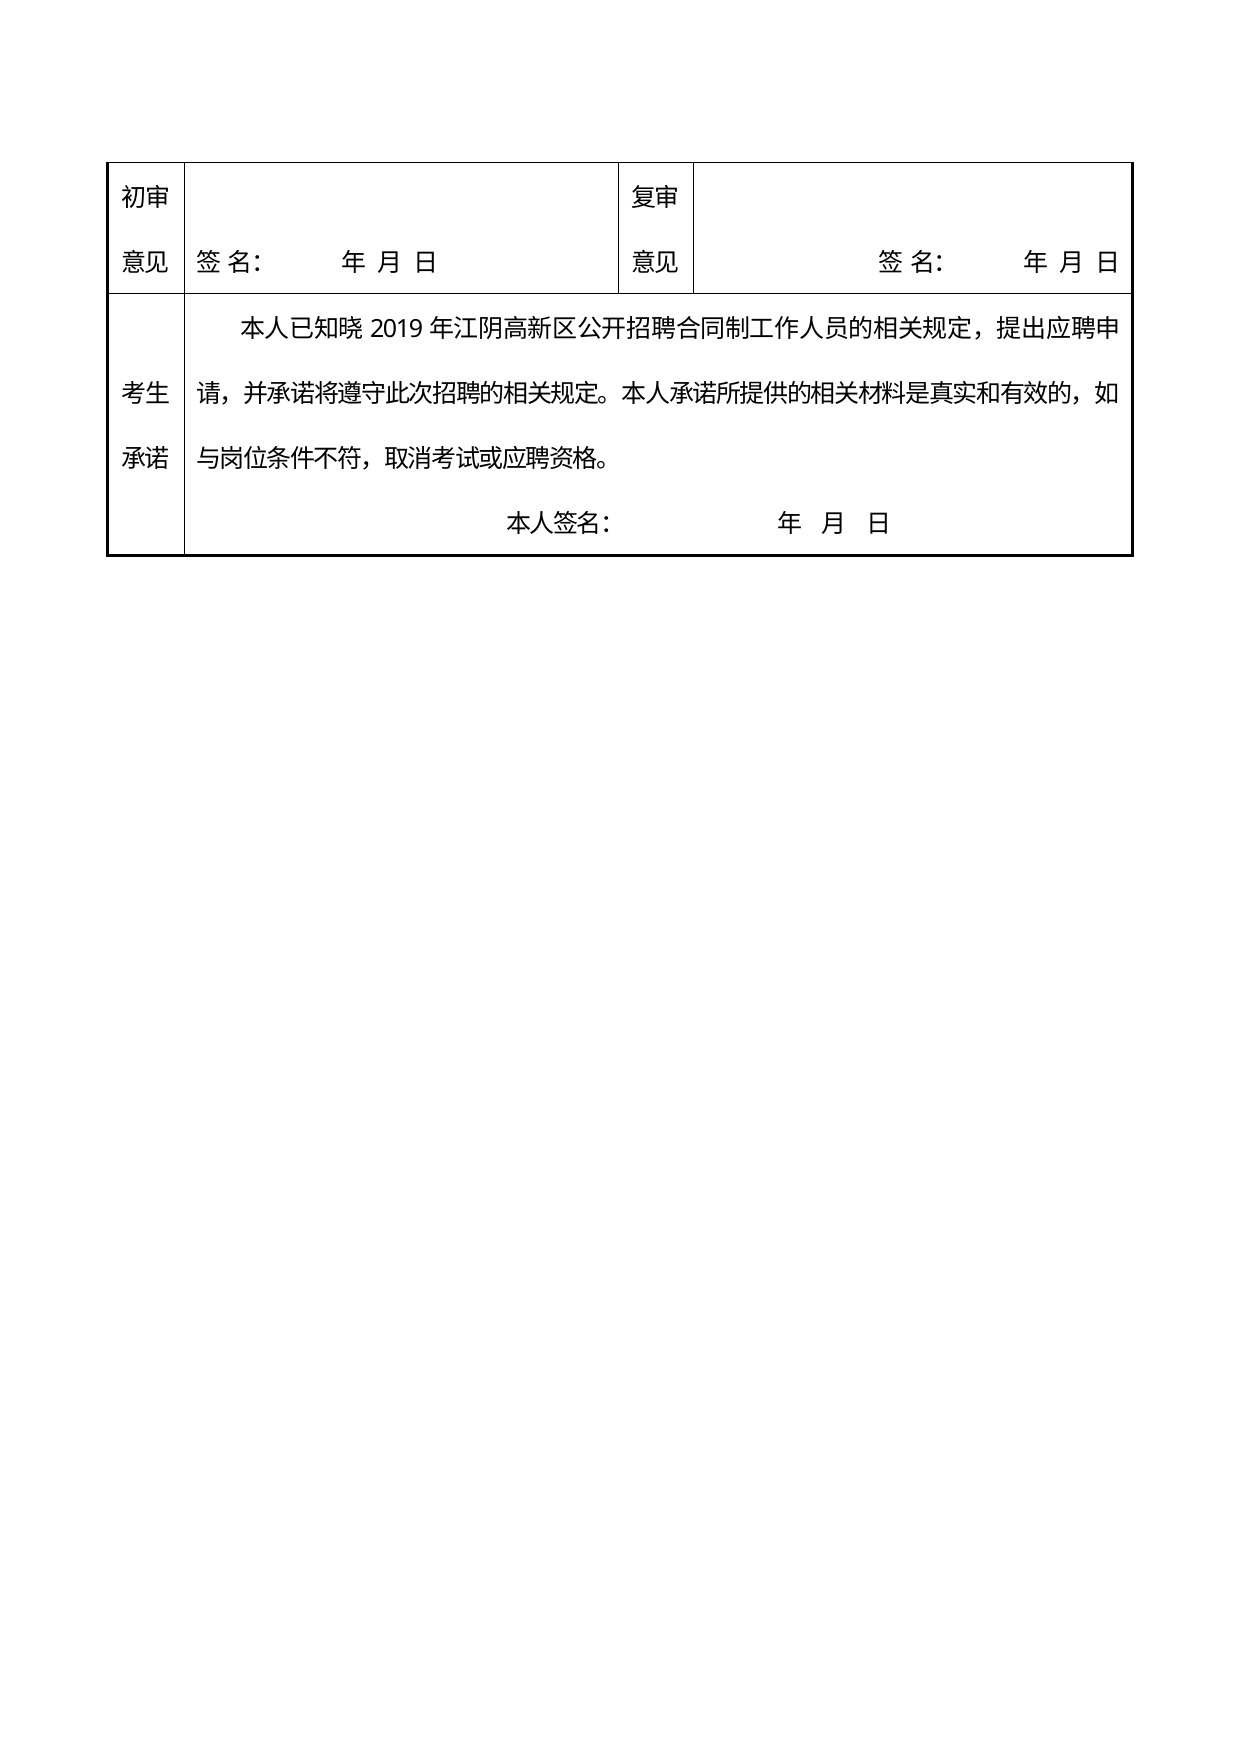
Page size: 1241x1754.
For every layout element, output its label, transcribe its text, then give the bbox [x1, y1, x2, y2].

table_cell 签 名： 年 月 日 [694, 163, 1131, 293]
table_cell 初审意见 [109, 163, 184, 293]
table_cell 签 名： 年 月 日 [185, 163, 618, 293]
table_cell 复审 意见 [619, 163, 693, 293]
table_cell 考生承诺 [109, 294, 184, 554]
table_cell 本人已知晓2019年江阴高新区公开招聘合同制工作人员的相关规定，提出应聘申请，并承诺将遵守此次招聘的相关规定。本人承诺所提供的相关材料是真实和有效的，如与岗位条件不符，取消考试或应聘资格。 本人签名： 年 月 日 [185, 294, 1131, 554]
